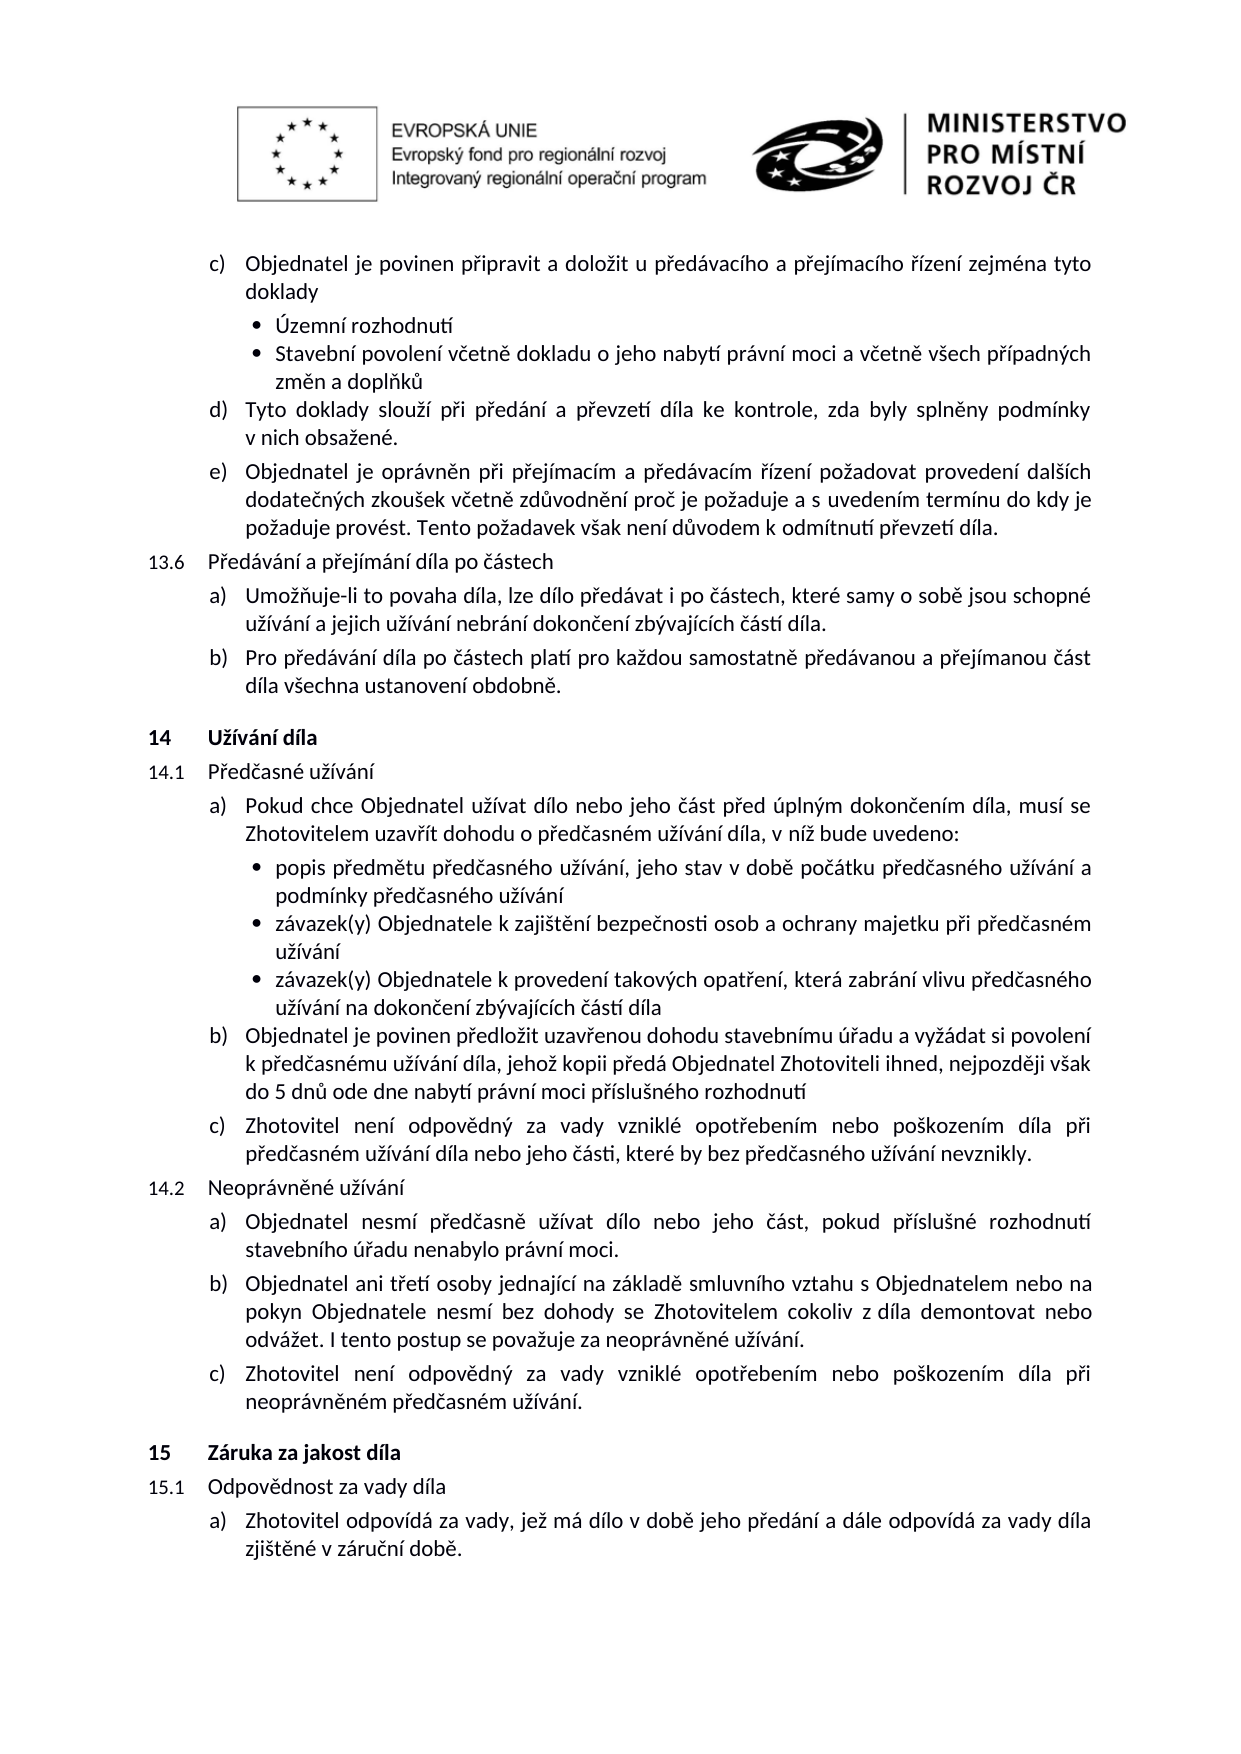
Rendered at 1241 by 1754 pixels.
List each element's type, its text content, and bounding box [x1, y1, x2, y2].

list Zhotovitel odpovídá za vady, jež má dílo v době jeho předání a dále odpovídá za vady díla zjištěné v záruční době. [209, 1506, 1093, 1562]
list Předávání a přejímání díla po částech [148, 547, 1093, 575]
list Pro předávání díla po částech platí pro každou samostatně předávanou a přejímanou část díla všechna ustanovení obdobně. [209, 643, 1093, 699]
list závazek(y) Objednatele k provedení takových opatření, která zabrání vlivu předčasného užívání na dokončení zbývajících částí díla [253, 965, 1093, 1021]
list Pokud chce Objednatel užívat dílo nebo jeho část před úplným dokončením díla, musí se Zhotovitelem uzavřít dohodu o předčasném užívání díla, v níž bude uvedeno: [209, 791, 1093, 847]
list Záruka za jakost díla [148, 1438, 1093, 1467]
list popis předmětu předčasného užívání, jeho stav v době počátku předčasného užívání a podmínky předčasného užívání [253, 853, 1093, 909]
list Stavební povolení včetně dokladu o jeho nabytí právní moci a včetně všech případných změn a doplňků [253, 339, 1093, 395]
list Objednatel je povinen předložit uzavřenou dohodu stavebnímu úřadu a vyžádat si povolení k předčasnému užívání díla, jehož kopii předá Objednatel Zhotoviteli ihned, nejpozději však do 5 dnů ode dne nabytí právní moci příslušného rozhodnutí [209, 1021, 1093, 1105]
list Objednatel je oprávněn při přejímacím a předávacím řízení požadovat provedení dalších dodatečných zkoušek včetně zdůvodnění proč je požaduje a s uvedením termínu do kdy je požaduje provést. Tento požadavek však není důvodem k odmítnutí převzetí díla. [209, 457, 1093, 541]
list Zhotovitel není odpovědný za vady vzniklé opotřebením nebo poškozením díla při předčasném užívání díla nebo jeho části, které by bez předčasného užívání nevznikly. [209, 1111, 1093, 1167]
list Neoprávněné užívání [148, 1173, 1093, 1201]
list Zhotovitel není odpovědný za vady vzniklé opotřebením nebo poškozením díla při neoprávněném předčasném užívání. [209, 1359, 1093, 1415]
list Užívání díla [148, 723, 1093, 751]
list Tyto doklady slouží při předání a převzetí díla ke kontrole, zda byly splněny podmínky v nich obsažené. [209, 395, 1093, 451]
list Objednatel je povinen připravit a doložit u předávacího a přejímacího řízení zejména tyto doklady [209, 249, 1093, 305]
list Předčasné užívání [148, 757, 1093, 785]
list Odpovědnost za vady díla [148, 1472, 1093, 1501]
list Objednatel ani třetí osoby jednající na základě smluvního vztahu s Objednatelem nebo na pokyn Objednatele nesmí bez dohody se Zhotovitelem cokoliv z díla demontovat nebo odvážet. I tento postup se považuje za neoprávněné užívání. [209, 1269, 1093, 1353]
picture [206, 75, 1157, 233]
list Objednatel nesmí předčasně užívat dílo nebo jeho část, pokud příslušné rozhodnutí stavebního úřadu nenabylo právní moci. [209, 1207, 1093, 1263]
list Umožňuje-li to povaha díla, lze dílo předávat i po částech, které samy o sobě jsou schopné užívání a jejich užívání nebrání dokončení zbývajících částí díla. [209, 581, 1093, 637]
list Územní rozhodnutí [253, 311, 1093, 339]
list závazek(y) Objednatele k zajištění bezpečnosti osob a ochrany majetku při předčasném užívání [253, 909, 1093, 965]
